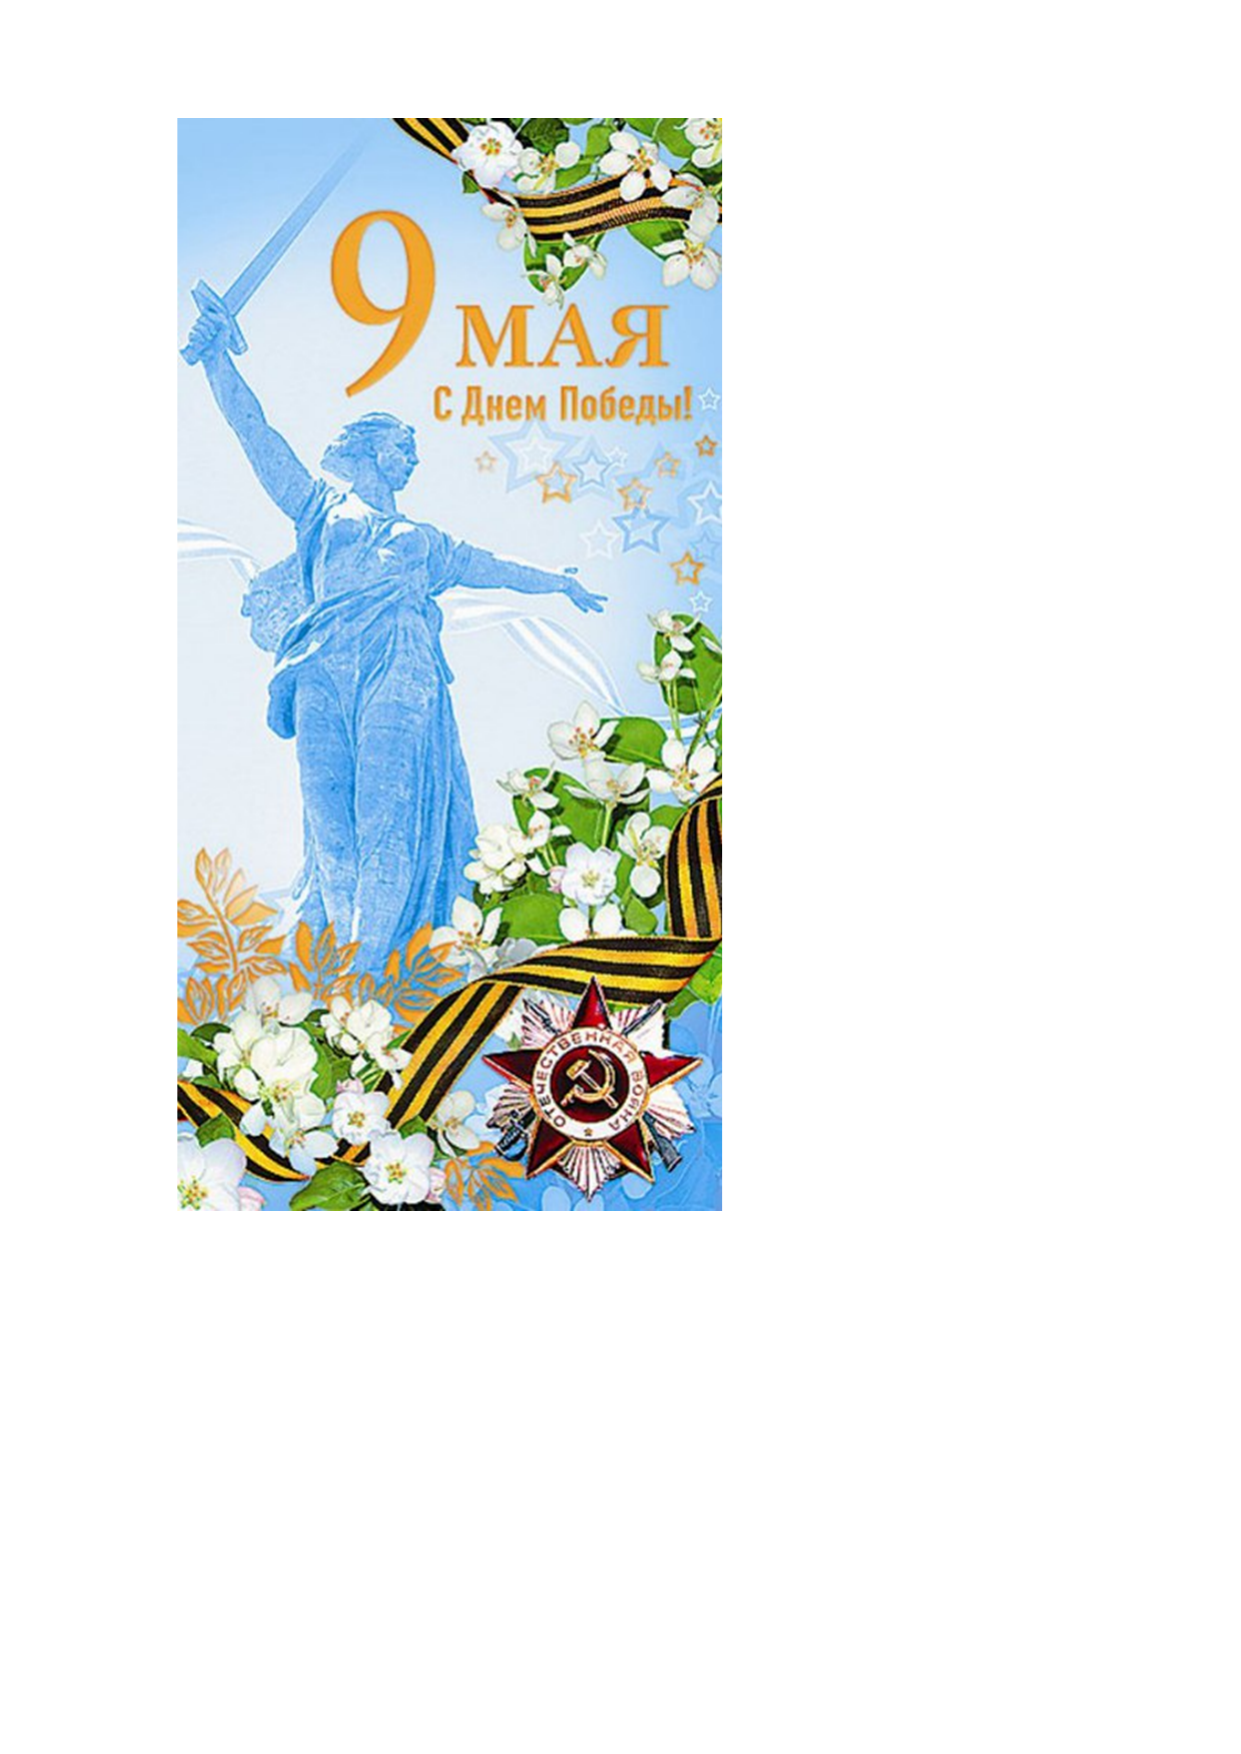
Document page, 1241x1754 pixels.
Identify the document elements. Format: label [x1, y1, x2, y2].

picture [177, 118, 723, 1211]
